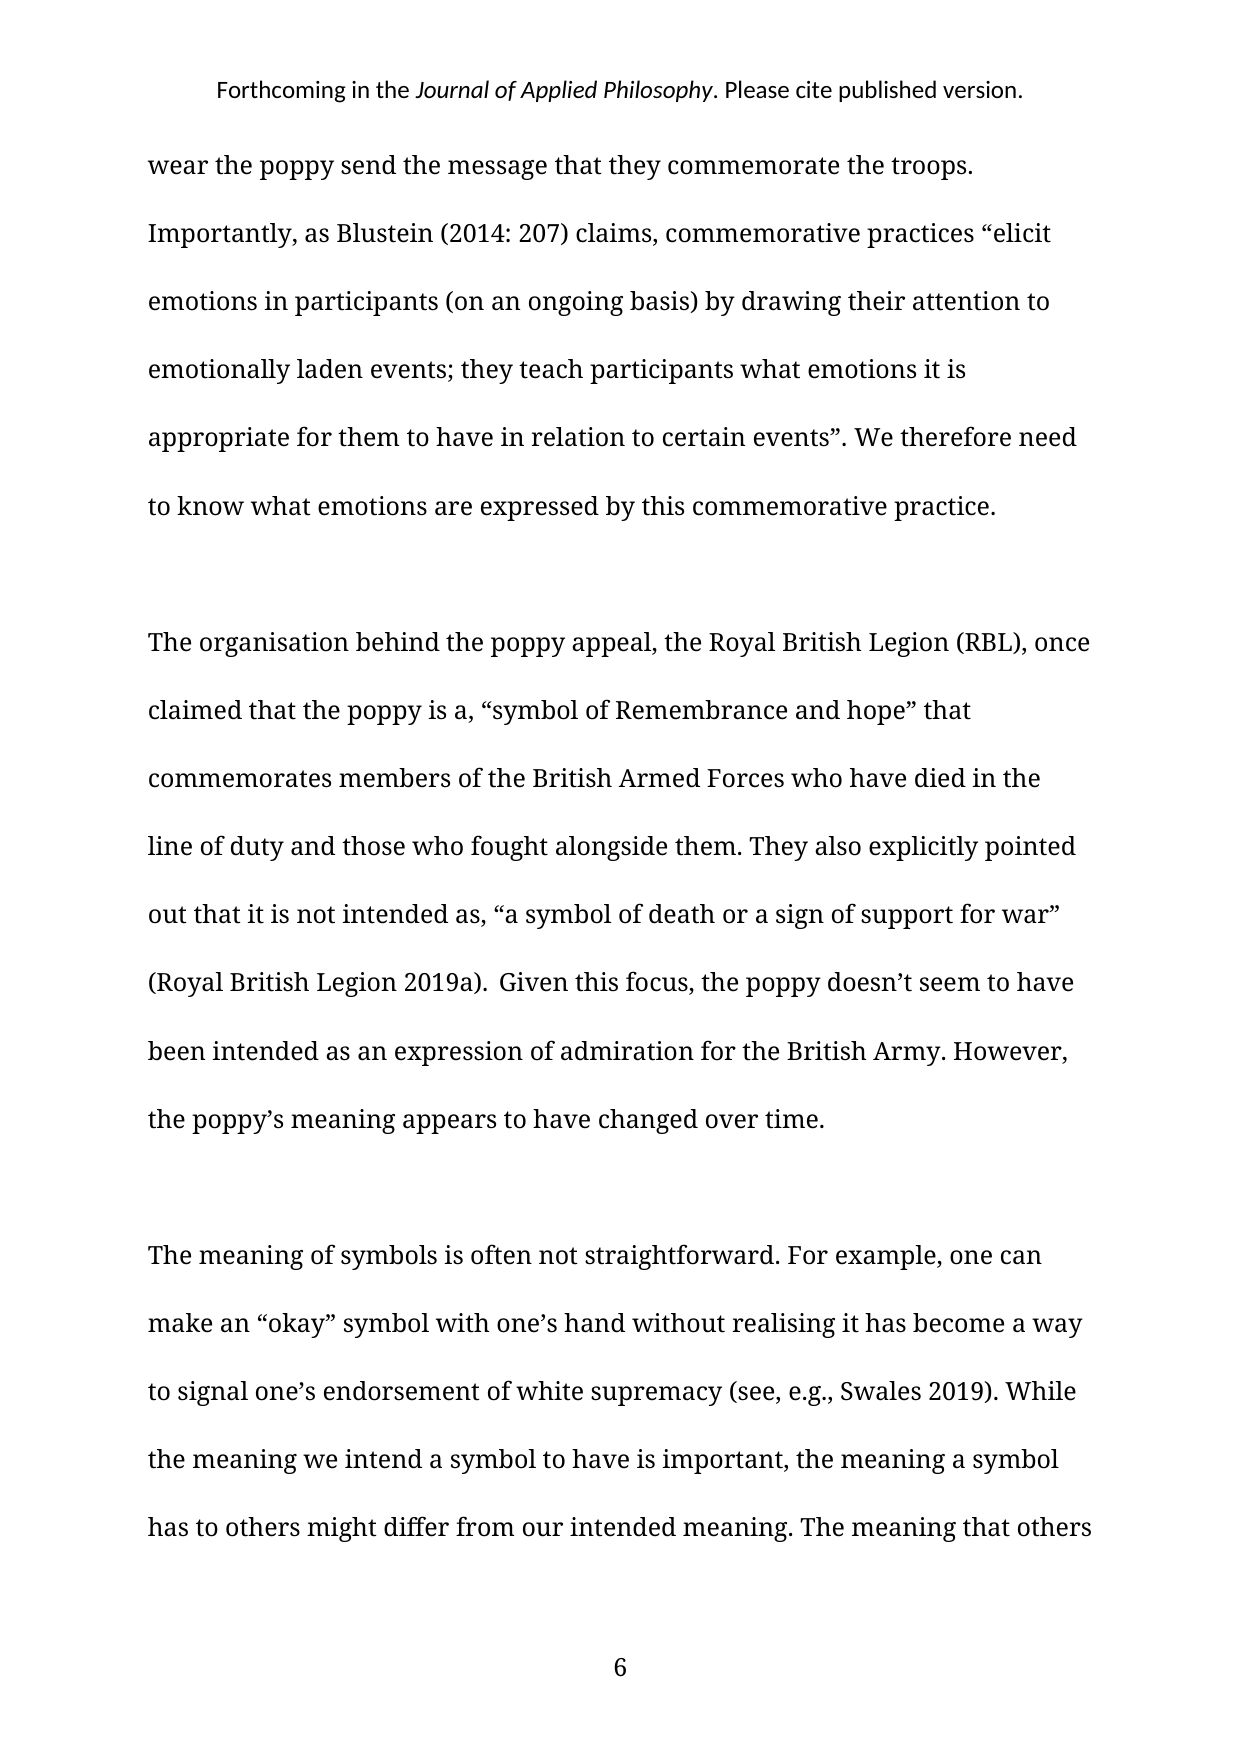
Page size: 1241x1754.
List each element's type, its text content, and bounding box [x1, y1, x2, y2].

text The organisation behind the poppy appeal, the Royal British Legion (RBL), once claimed that the poppy is a, “symbol of Remembrance and hope” that commemorates members of the British Armed Forces who have died in the line of duty and those who fought alongside them. They also explicitly pointed out that it is not intended as, “a symbol of death or a sign of support for war” (Royal British Legion 2019a). Given this focus, the poppy doesn’t seem to have been intended as an expression of admiration for the British Army. However, the poppy’s meaning appears to have changed over time. [148, 624, 1093, 1135]
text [148, 148, 1093, 522]
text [148, 1238, 1093, 1544]
